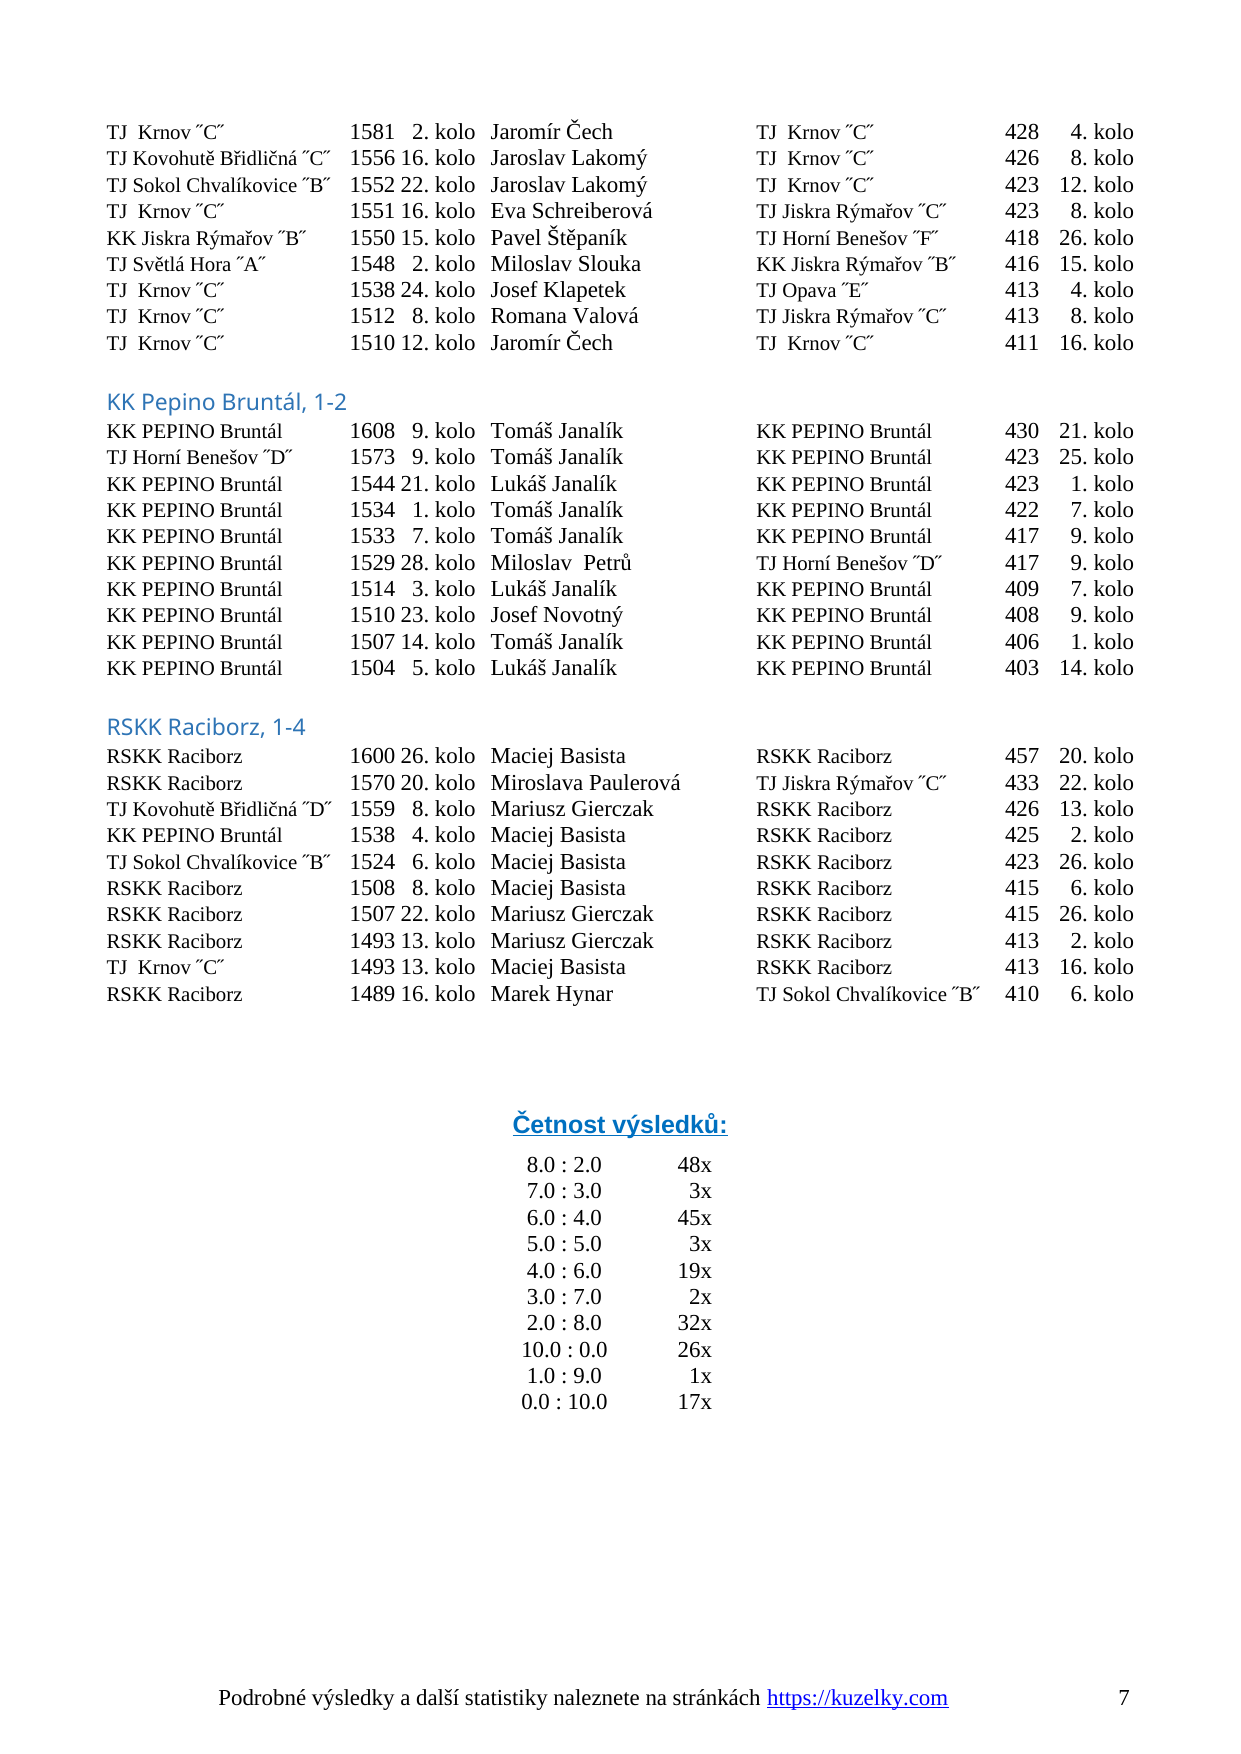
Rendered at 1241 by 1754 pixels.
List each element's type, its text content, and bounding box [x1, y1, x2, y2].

text 8.0 : 2.0 48x [106, 1151, 1134, 1178]
subtitle RSKK Raciborz, 1-4 [106, 711, 1134, 742]
text TJ Krnov ˝C˝ 1551 16. kolo Eva Schreiberová TJ Jiskra Rýmařov ˝C˝ 423 8. kolo [106, 197, 1134, 223]
text TJ Krnov ˝C˝ 1510 12. kolo Jaromír Čech TJ Krnov ˝C˝ 411 16. kolo [106, 329, 1134, 355]
text KK Jiskra Rýmařov ˝B˝ 1550 15. kolo Pavel Štěpaník TJ Horní Benešov ˝F˝ 418 26. kolo [106, 223, 1134, 250]
text TJ Světlá Hora ˝A˝ 1548 2. kolo Miloslav Slouka KK Jiskra Rýmařov ˝B˝ 416 15. kolo [106, 250, 1134, 276]
text Četnost výsledků: [94, 1110, 1145, 1139]
text KK PEPINO Bruntál 1608 9. kolo Tomáš Janalík KK PEPINO Bruntál 430 21. kolo [106, 417, 1134, 443]
text TJ Krnov ˝C˝ 1538 24. kolo Josef Klapetek TJ Opava ˝E˝ 413 4. kolo [106, 276, 1134, 303]
text RSKK Raciborz 1493 13. kolo Mariusz Gierczak RSKK Raciborz 413 2. kolo [106, 927, 1134, 953]
text KK PEPINO Bruntál 1510 23. kolo Josef Novotný KK PEPINO Bruntál 408 9. kolo [106, 602, 1134, 628]
text 0.0 : 10.0 17x [106, 1388, 1134, 1415]
text 7.0 : 3.0 3x [106, 1178, 1134, 1204]
text 6.0 : 4.0 45x [106, 1204, 1134, 1230]
text 2.0 : 8.0 32x [106, 1309, 1134, 1336]
text RSKK Raciborz 1600 26. kolo Maciej Basista RSKK Raciborz 457 20. kolo [106, 742, 1134, 769]
text KK PEPINO Bruntál 1529 28. kolo Miloslav Petrů TJ Horní Benešov ˝D˝ 417 9. kolo [106, 549, 1134, 575]
text RSKK Raciborz 1570 20. kolo Miroslava Paulerová TJ Jiskra Rýmařov ˝C˝ 433 22. kolo [106, 769, 1134, 795]
text TJ Krnov ˝C˝ 1493 13. kolo Maciej Basista RSKK Raciborz 413 16. kolo [106, 953, 1134, 979]
text 3.0 : 7.0 2x [106, 1283, 1134, 1309]
text 10.0 : 0.0 26x [106, 1336, 1134, 1362]
text 1.0 : 9.0 1x [106, 1362, 1134, 1388]
text TJ Krnov ˝C˝ 1512 8. kolo Romana Valová TJ Jiskra Rýmařov ˝C˝ 413 8. kolo [106, 303, 1134, 329]
text 5.0 : 5.0 3x [106, 1230, 1134, 1257]
text TJ Horní Benešov ˝D˝ 1573 9. kolo Tomáš Janalík KK PEPINO Bruntál 423 25. kolo [106, 443, 1134, 470]
text TJ Krnov ˝C˝ 1581 2. kolo Jaromír Čech TJ Krnov ˝C˝ 428 4. kolo [106, 118, 1134, 144]
text KK PEPINO Bruntál 1538 4. kolo Maciej Basista RSKK Raciborz 425 2. kolo [106, 821, 1134, 848]
text KK PEPINO Bruntál 1534 1. kolo Tomáš Janalík KK PEPINO Bruntál 422 7. kolo [106, 496, 1134, 522]
text RSKK Raciborz 1489 16. kolo Marek Hynar TJ Sokol Chvalíkovice ˝B˝ 410 6. kolo [106, 979, 1134, 1006]
text TJ Sokol Chvalíkovice ˝B˝ 1524 6. kolo Maciej Basista RSKK Raciborz 423 26. kolo [106, 848, 1134, 874]
subtitle KK Pepino Bruntál, 1-2 [106, 386, 1134, 417]
text TJ Kovohutě Břidličná ˝D˝ 1559 8. kolo Mariusz Gierczak RSKK Raciborz 426 13. kolo [106, 795, 1134, 821]
text TJ Sokol Chvalíkovice ˝B˝ 1552 22. kolo Jaroslav Lakomý TJ Krnov ˝C˝ 423 12. kolo [106, 171, 1134, 197]
text RSKK Raciborz 1507 22. kolo Mariusz Gierczak RSKK Raciborz 415 26. kolo [106, 901, 1134, 927]
text KK PEPINO Bruntál 1533 7. kolo Tomáš Janalík KK PEPINO Bruntál 417 9. kolo [106, 522, 1134, 549]
text RSKK Raciborz 1508 8. kolo Maciej Basista RSKK Raciborz 415 6. kolo [106, 874, 1134, 901]
text KK PEPINO Bruntál 1504 5. kolo Lukáš Janalík KK PEPINO Bruntál 403 14. kolo [106, 654, 1134, 681]
text TJ Kovohutě Břidličná ˝C˝ 1556 16. kolo Jaroslav Lakomý TJ Krnov ˝C˝ 426 8. kolo [106, 144, 1134, 171]
text KK PEPINO Bruntál 1514 3. kolo Lukáš Janalík KK PEPINO Bruntál 409 7. kolo [106, 575, 1134, 602]
text KK PEPINO Bruntál 1544 21. kolo Lukáš Janalík KK PEPINO Bruntál 423 1. kolo [106, 470, 1134, 496]
text 4.0 : 6.0 19x [106, 1257, 1134, 1283]
text KK PEPINO Bruntál 1507 14. kolo Tomáš Janalík KK PEPINO Bruntál 406 1. kolo [106, 628, 1134, 654]
